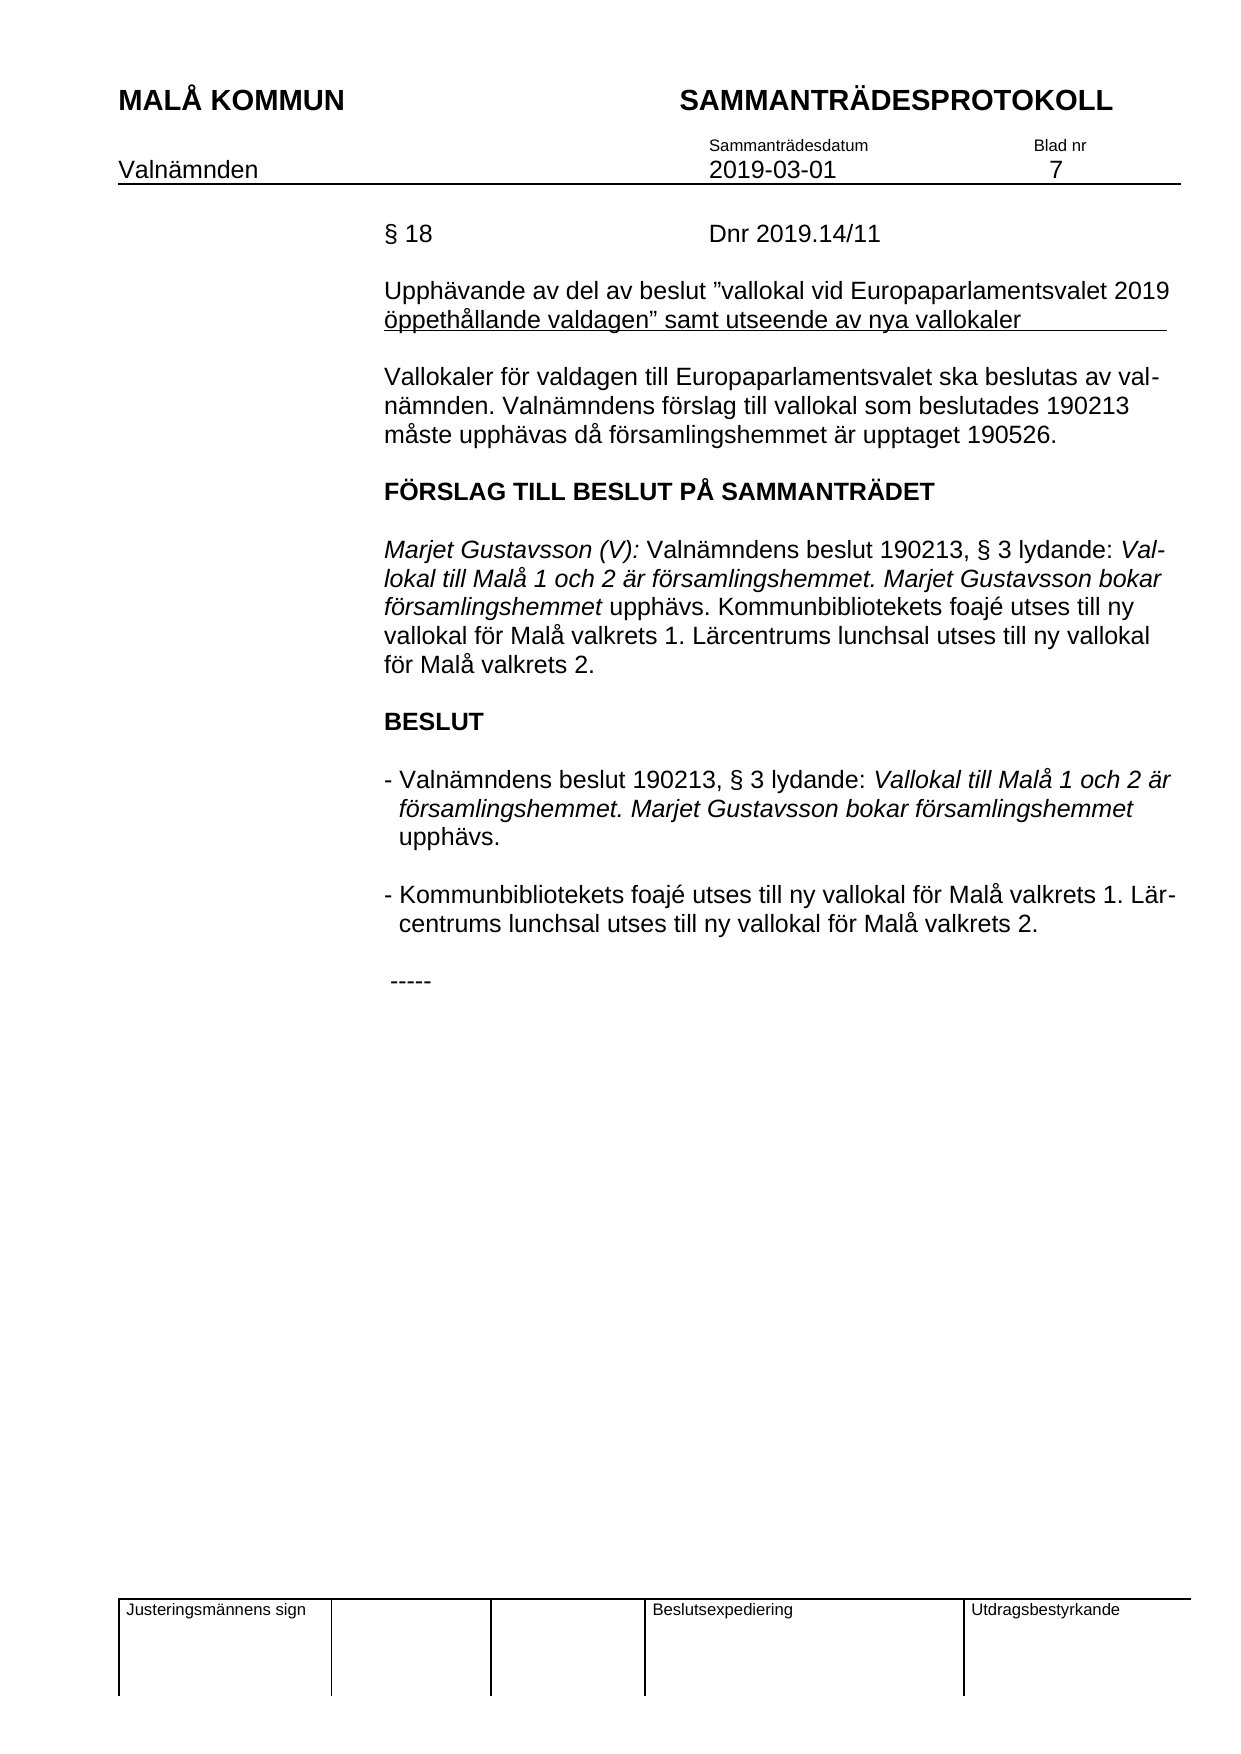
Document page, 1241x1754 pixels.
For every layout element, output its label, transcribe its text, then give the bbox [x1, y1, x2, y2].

text - Valnämndens beslut 190213, § 3 lydande: Vallokal till Malå 1 och 2 är församlingshemmet. Marjet Gustavsson bokar församlingshemmet upphävs. [384, 765, 1181, 851]
text § 18 Dnr 2019.14/11 [384, 218, 1181, 247]
text - Kommunbibliotekets foajé utses till ny vallokal för Malå valkrets 1. Lärcentrums lunchsal utses till ny vallokal för Malå valkrets 2. [384, 880, 1181, 937]
text FÖRSLAG TILL BESLUT PÅ SAMMANTRÄDET [384, 477, 1181, 506]
text ----- [118, 966, 1181, 995]
text Marjet Gustavsson (V): Valnämndens beslut 190213, § 3 lydande: Vallokal till Malå 1 och 2 är församlingshemmet. Marjet Gustavsson bokar församlingshemmet upphävs. Kommunbibliotekets foajé utses till ny vallokal för Malå valkrets 1. Lärcentrums lunchsal utses till ny vallokal för Malå valkrets 2. [384, 535, 1181, 678]
text Upphävande av del av beslut ”vallokal vid Europaparlamentsvalet 2019 öppethållande valdagen” samt utseende av nya vallokaler [384, 276, 1181, 333]
text BESLUT [384, 707, 1181, 736]
text Vallokaler för valdagen till Europaparlamentsvalet ska beslutas av valnämnden. Valnämndens förslag till vallokal som beslutades 190213 måste upphävas då församlingshemmet är upptaget 190526. [384, 362, 1181, 448]
